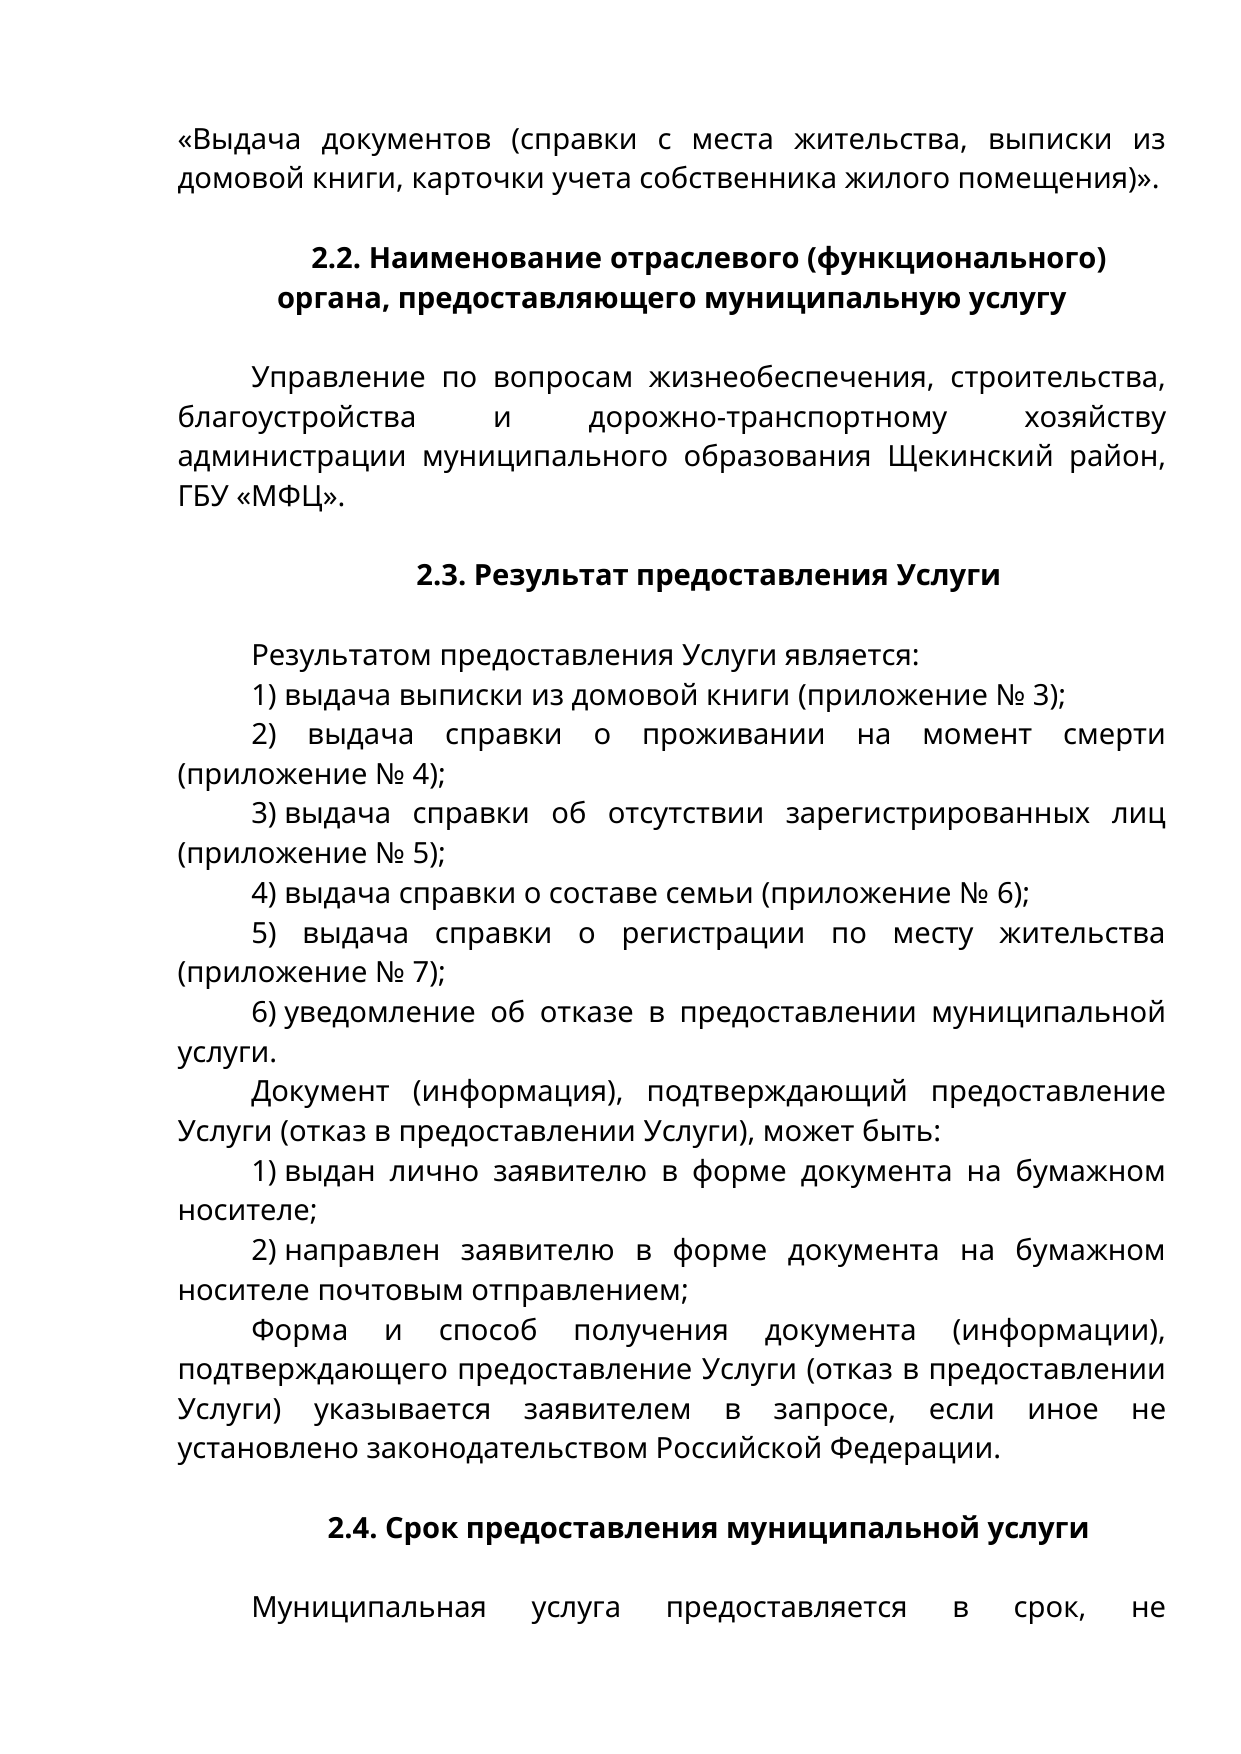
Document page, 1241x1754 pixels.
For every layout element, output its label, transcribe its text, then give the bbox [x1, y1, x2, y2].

text 2.4. Срок предоставления муниципальной услуги [177, 1507, 1167, 1547]
text Документ (информация), подтверждающий предоставление Услуги (отказ в предоставлении Услуги), может быть: [177, 1071, 1167, 1150]
text 5) выдача справки о регистрации по месту жительства (приложение № 7); [177, 912, 1167, 991]
text Форма и способ получения документа (информации), подтверждающего предоставление Услуги (отказ в предоставлении Услуги) указывается заявителем в запросе, если иное не установлено законодательством Российской Федерации. [177, 1309, 1167, 1467]
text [177, 1587, 1167, 1626]
text 4) выдача справки о составе семьи (приложение № 6); [177, 872, 1167, 912]
text Управление по вопросам жизнеобеспечения, строительства, благоустройства и дорожно-транспортному хозяйству администрации муниципального образования Щекинский район, ГБУ «МФЦ». [177, 356, 1167, 515]
text 2.3. Результат предоставления Услуги [177, 555, 1167, 594]
text 2.2. Наименование отраслевого (функционального) органа, предоставляющего муниципальную услугу [177, 237, 1167, 317]
text 3) выдача справки об отсутствии зарегистрированных лиц (приложение № 5); [177, 793, 1167, 872]
text «Выдача документов (справки с места жительства, выписки из домовой книги, карточки учета собственника жилого помещения)». [177, 118, 1167, 197]
text 1) выдача выписки из домовой книги (приложение № 3); [177, 674, 1167, 713]
text 2) направлен заявителю в форме документа на бумажном носителе почтовым отправлением; [177, 1229, 1167, 1309]
text 2) выдача справки о проживании на момент смерти (приложение № 4); [177, 713, 1167, 793]
text 6) уведомление об отказе в предоставлении муниципальной услуги. [177, 991, 1167, 1071]
text Результатом предоставления Услуги является: [177, 634, 1167, 674]
text 1) выдан лично заявителю в форме документа на бумажном носителе; [177, 1150, 1167, 1229]
